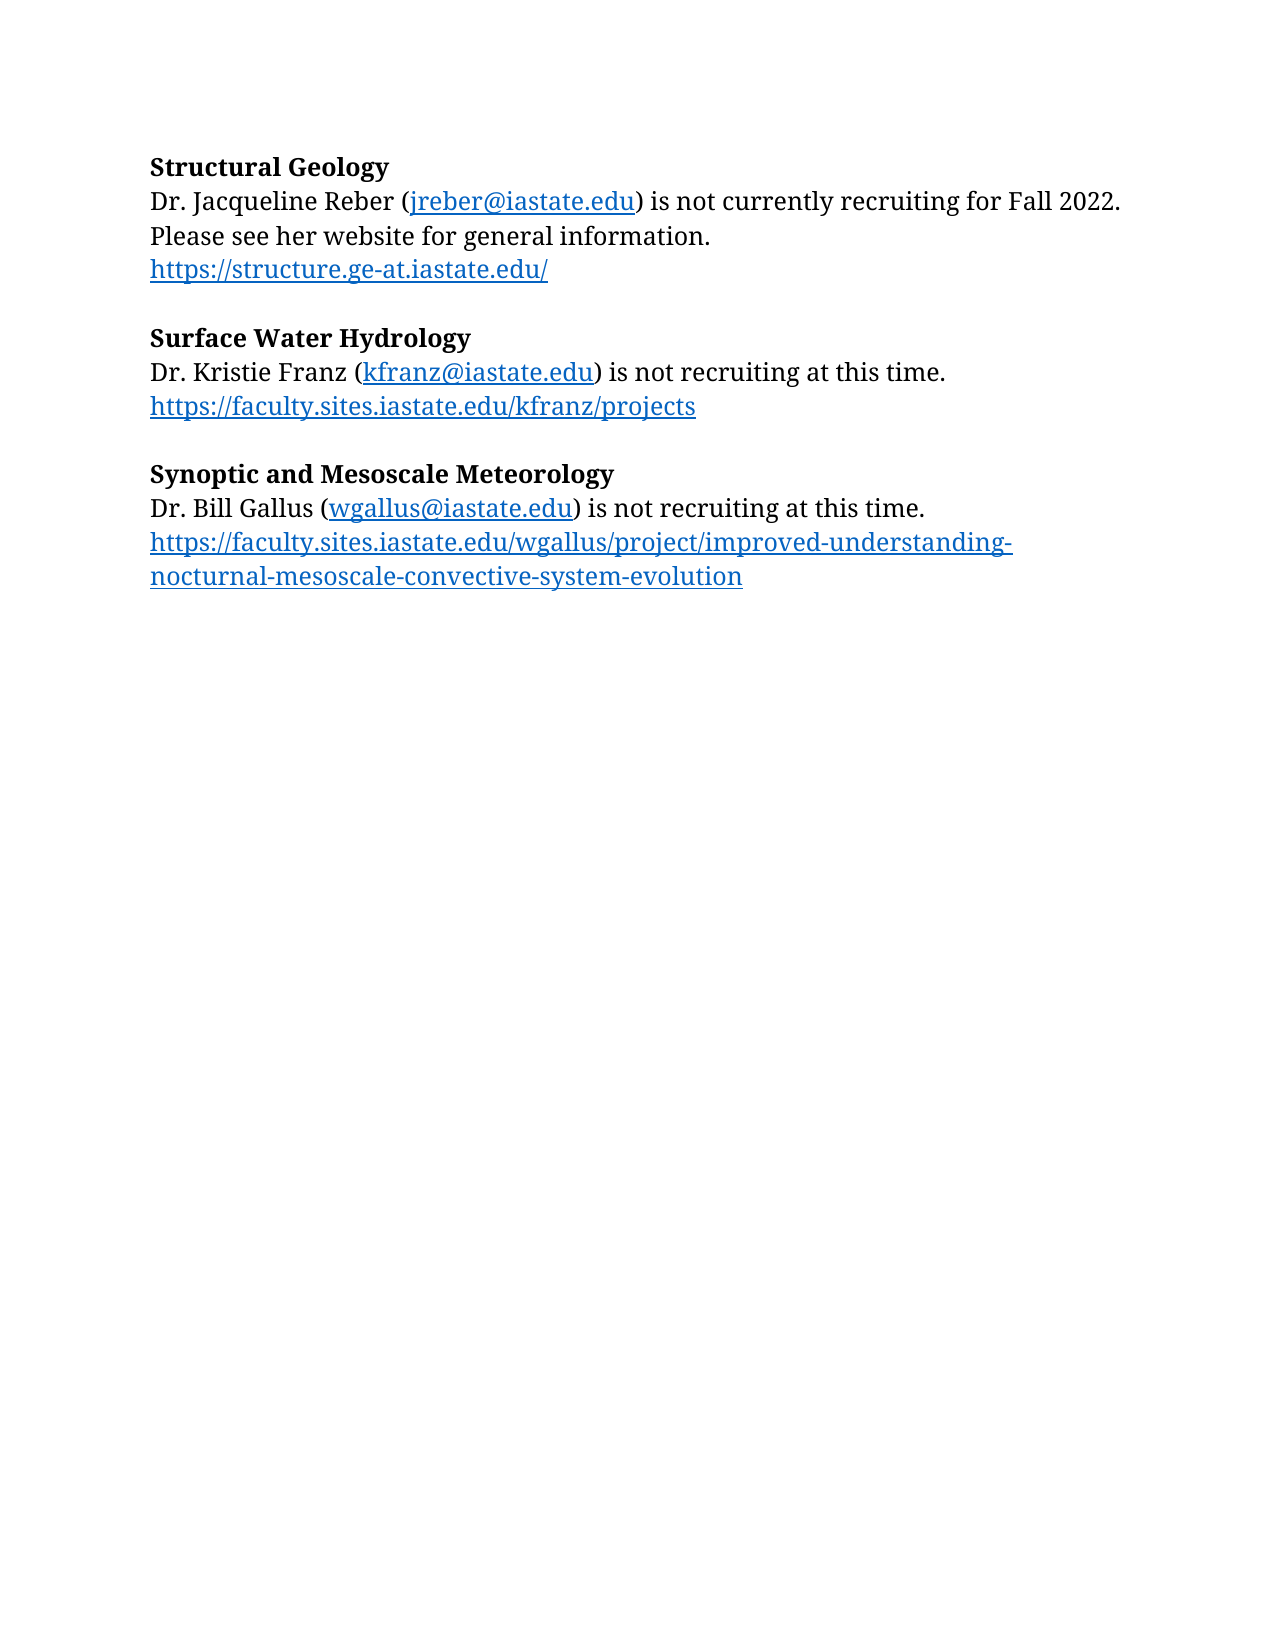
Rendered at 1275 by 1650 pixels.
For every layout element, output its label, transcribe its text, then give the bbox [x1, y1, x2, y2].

text Structural Geology [150, 150, 1125, 184]
text https://faculty.sites.iastate.edu/kfranz/projects [150, 388, 1125, 422]
text https://structure.ge-at.iastate.edu/ [150, 252, 1125, 286]
text Dr. Jacqueline Reber (jreber@iastate.edu) is not currently recruiting for Fall 2022. Please see her website for general information. [150, 184, 1125, 252]
text Surface Water Hydrology [150, 320, 1125, 354]
text Dr. Bill Gallus (wgallus@iastate.edu) is not recruiting at this time. [150, 491, 1125, 525]
text https://faculty.sites.iastate.edu/wgallus/project/improved-understanding-nocturnal-mesoscale-convective-system-evolution [150, 525, 1125, 593]
text Synoptic and Mesoscale Meteorology [150, 457, 1125, 491]
text Dr. Kristie Franz (kfranz@iastate.edu) is not recruiting at this time. [150, 354, 1125, 388]
